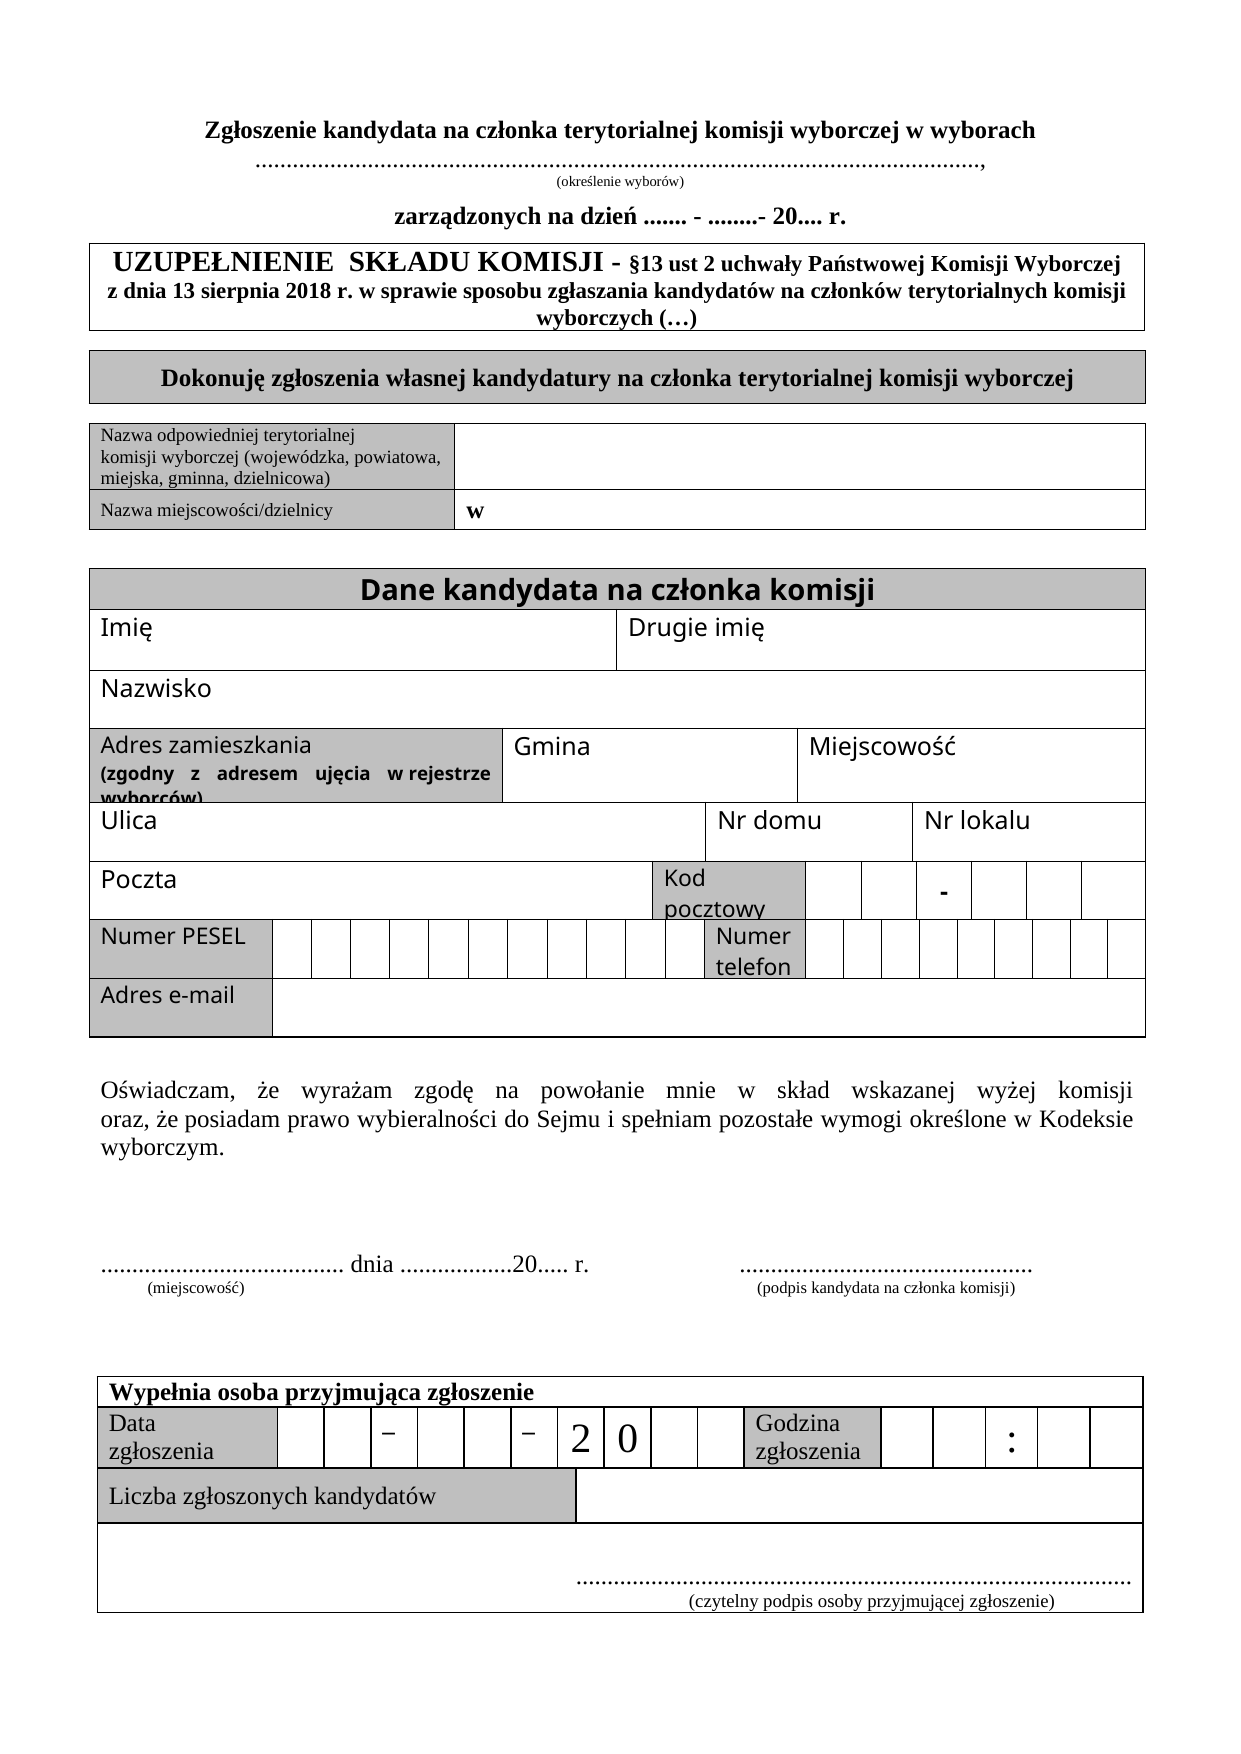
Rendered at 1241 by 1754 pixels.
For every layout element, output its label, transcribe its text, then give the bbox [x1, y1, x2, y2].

text (określenie wyborów) [89, 173, 1152, 201]
table_cell [995, 920, 1032, 978]
table_cell Drugie imię [617, 610, 1145, 669]
table_cell Adres zamieszkania (zgodny z adresem ujęcia w rejestrze wyborców) [90, 729, 502, 802]
table_cell 2 [558, 1408, 603, 1467]
table_cell Data zgłoszenia [98, 1408, 277, 1467]
table_header [455, 424, 1145, 489]
table_cell [934, 1408, 985, 1467]
table_cell [418, 1408, 463, 1467]
table_cell Nr domu [706, 803, 912, 861]
table_cell [273, 979, 1145, 1036]
table_cell Godzina zgłoszenia [745, 1408, 880, 1467]
table_cell Numer PESEL [90, 920, 272, 978]
table_cell Kod pocztowy [653, 862, 805, 919]
table_cell [469, 920, 507, 978]
table_header Dokonuję zgłoszenia własnej kandydatury na członka terytorialnej komisji wyborczej [90, 351, 1145, 403]
table_cell [666, 920, 704, 978]
table_cell [312, 920, 350, 978]
text Zgłoszenie kandydata na członka terytorialnej komisji wyborczej w wyborach [89, 115, 1152, 144]
table_cell [1071, 920, 1107, 978]
table_cell [972, 862, 1026, 919]
table_header Wypełnia osoba przyjmująca zgłoszenie [98, 1377, 1142, 1406]
table_cell [1033, 920, 1070, 978]
table_cell Oświadczam, że wyrażam zgodę na powołanie mnie w skład wskazanej wyżej komisji oraz, że posiadam prawo wybieralności do Sejmu i spełniam pozostałe wymogi określone w Kodeksie wyborczym. ....................................... dnia ..................20..... r. ............................................... (miejscowość) (podpis kandydata na członka komisji) [89, 1038, 1146, 1316]
table_cell [1082, 862, 1145, 919]
table_cell Ulica [90, 803, 705, 861]
table_cell : [986, 1408, 1037, 1467]
table_cell [1027, 862, 1081, 919]
table_cell [698, 1408, 743, 1467]
table_header Nazwa odpowiedniej terytorialnej komisji wyborczej (wojewódzka, powiatowa, miejska, gminna, dzielnicowa) [90, 424, 454, 489]
table_cell [351, 920, 389, 978]
table_cell [1038, 1408, 1089, 1467]
table_cell w [455, 490, 1145, 529]
table_cell [325, 1408, 370, 1467]
table_cell [577, 1469, 1142, 1522]
table_cell Nr lokalu [913, 803, 1145, 861]
text ...................................................................................................................., [89, 144, 1152, 173]
table_cell 0 [605, 1408, 650, 1467]
table_cell [882, 920, 919, 978]
table_header Dane kandydata na członka komisji [90, 569, 1145, 609]
table_header UZUPEŁNIENIE SKŁADU KOMISJI - §13 ust 2 uchwały Państwowej Komisji Wyborczej z dnia 13 sierpnia 2018 r. w sprawie sposobu zgłaszania kandydatów na członków terytorialnych komisji wyborczych (…) [90, 244, 1144, 330]
table_cell [862, 862, 916, 919]
table_cell Poczta [90, 862, 652, 919]
table_cell [1108, 920, 1145, 978]
table_cell [882, 1408, 932, 1467]
table_cell [626, 920, 665, 978]
table_cell Numer telefonu [705, 920, 805, 978]
table_cell [806, 862, 861, 919]
table_cell [390, 920, 428, 978]
table_cell Liczba zgłoszonych kandydatów [98, 1469, 575, 1522]
table_cell _ [372, 1408, 417, 1467]
table_cell [429, 920, 468, 978]
table_cell [587, 920, 625, 978]
table_cell [465, 1408, 510, 1467]
text zarządzonych na dzień ....... - ........- 20.... r. [89, 201, 1152, 230]
table_cell [508, 920, 547, 978]
table_cell ......................................................................................... (czytelny podpis osoby przyjmującej zgłoszenie) [98, 1524, 1142, 1611]
table_cell [652, 1408, 697, 1467]
table_cell Nazwa miejscowości/dzielnicy [90, 490, 454, 529]
table_cell [273, 920, 311, 978]
table_cell - [917, 862, 971, 919]
table_cell Adres e-mail [90, 979, 272, 1036]
table_cell Nazwisko [90, 671, 1145, 728]
table_cell [806, 920, 843, 978]
table_cell Gmina [503, 729, 797, 802]
table_cell Imię [90, 610, 616, 669]
table_cell [278, 1408, 323, 1467]
table_cell _ [512, 1408, 557, 1467]
table_cell [1091, 1408, 1142, 1467]
table_cell [958, 920, 994, 978]
table_cell [920, 920, 957, 978]
table_cell [548, 920, 586, 978]
table_cell Miejscowość [798, 729, 1145, 802]
table_cell [844, 920, 881, 978]
